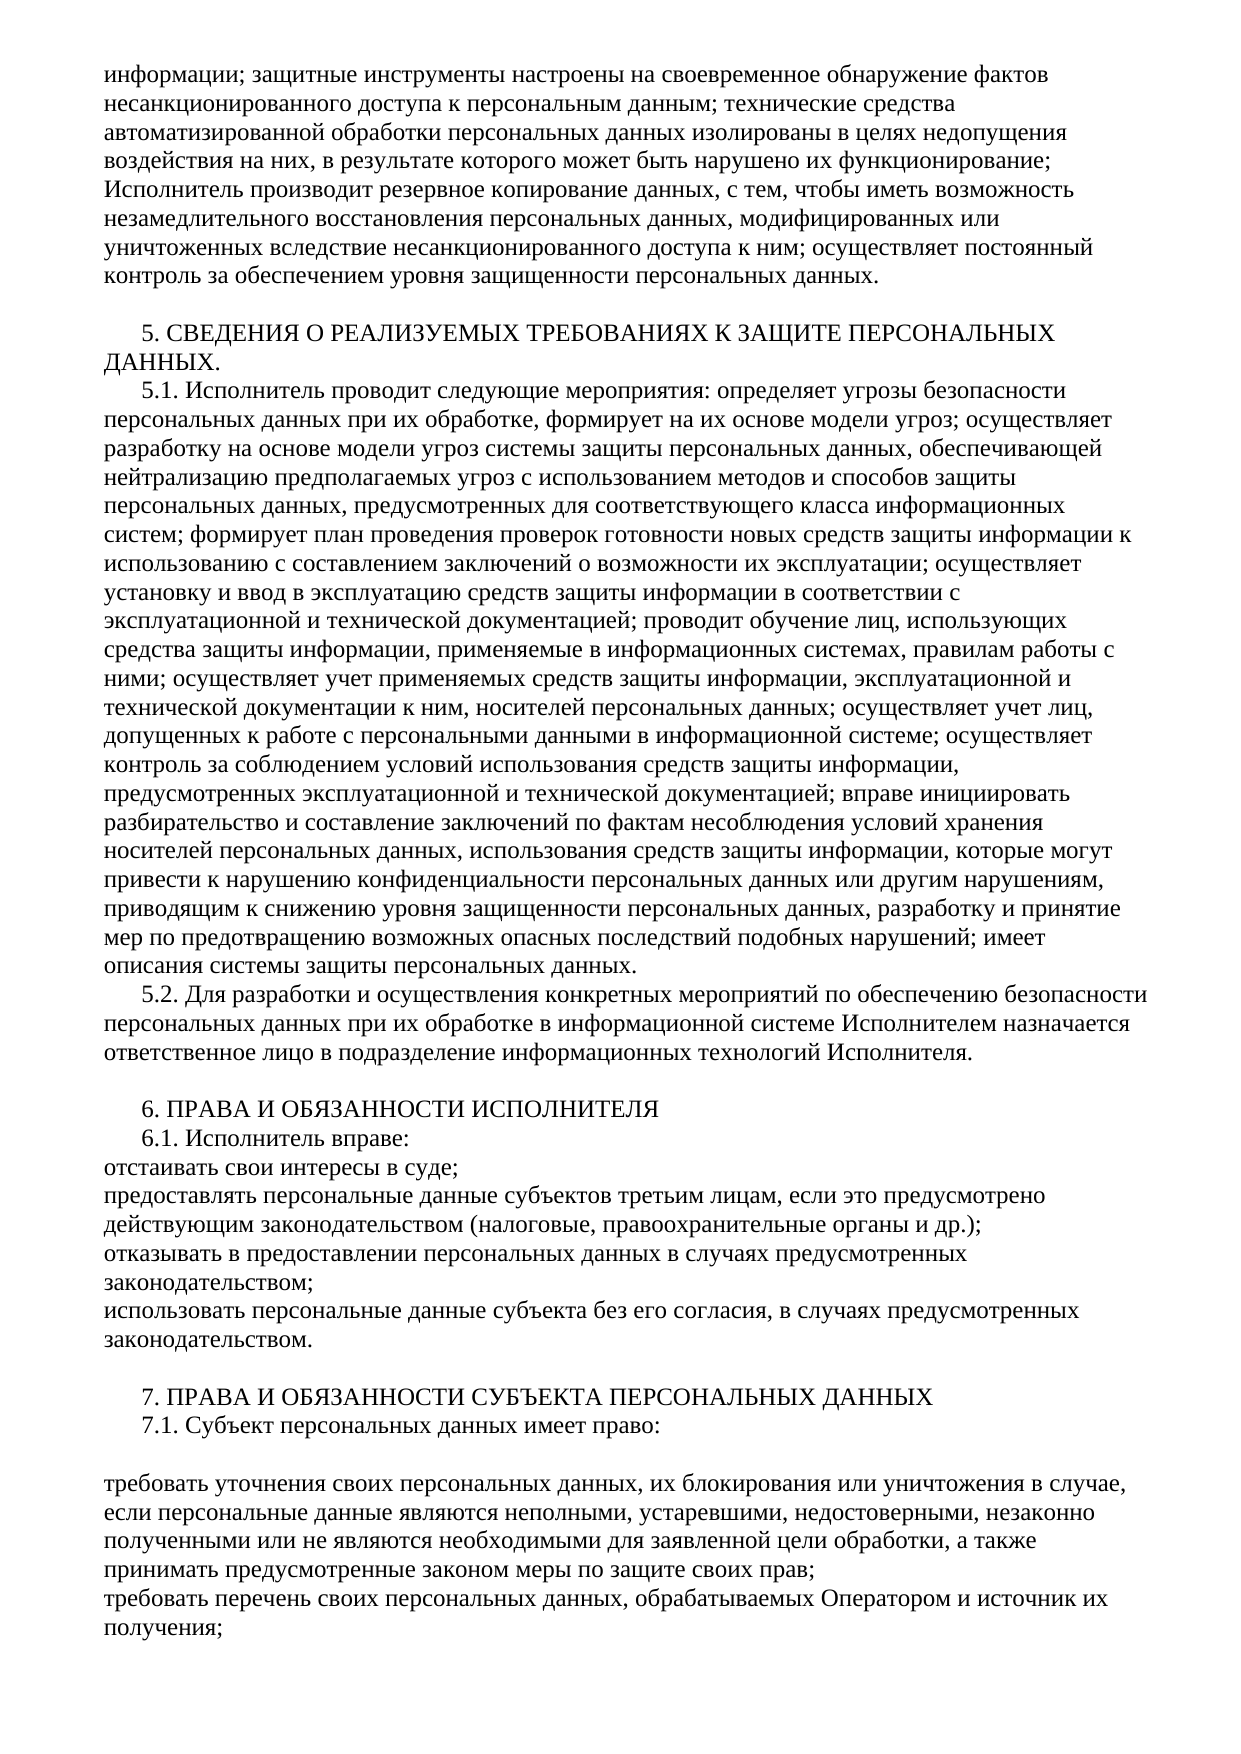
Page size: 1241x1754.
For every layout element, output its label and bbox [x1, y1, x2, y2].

text [103, 59, 1152, 1640]
